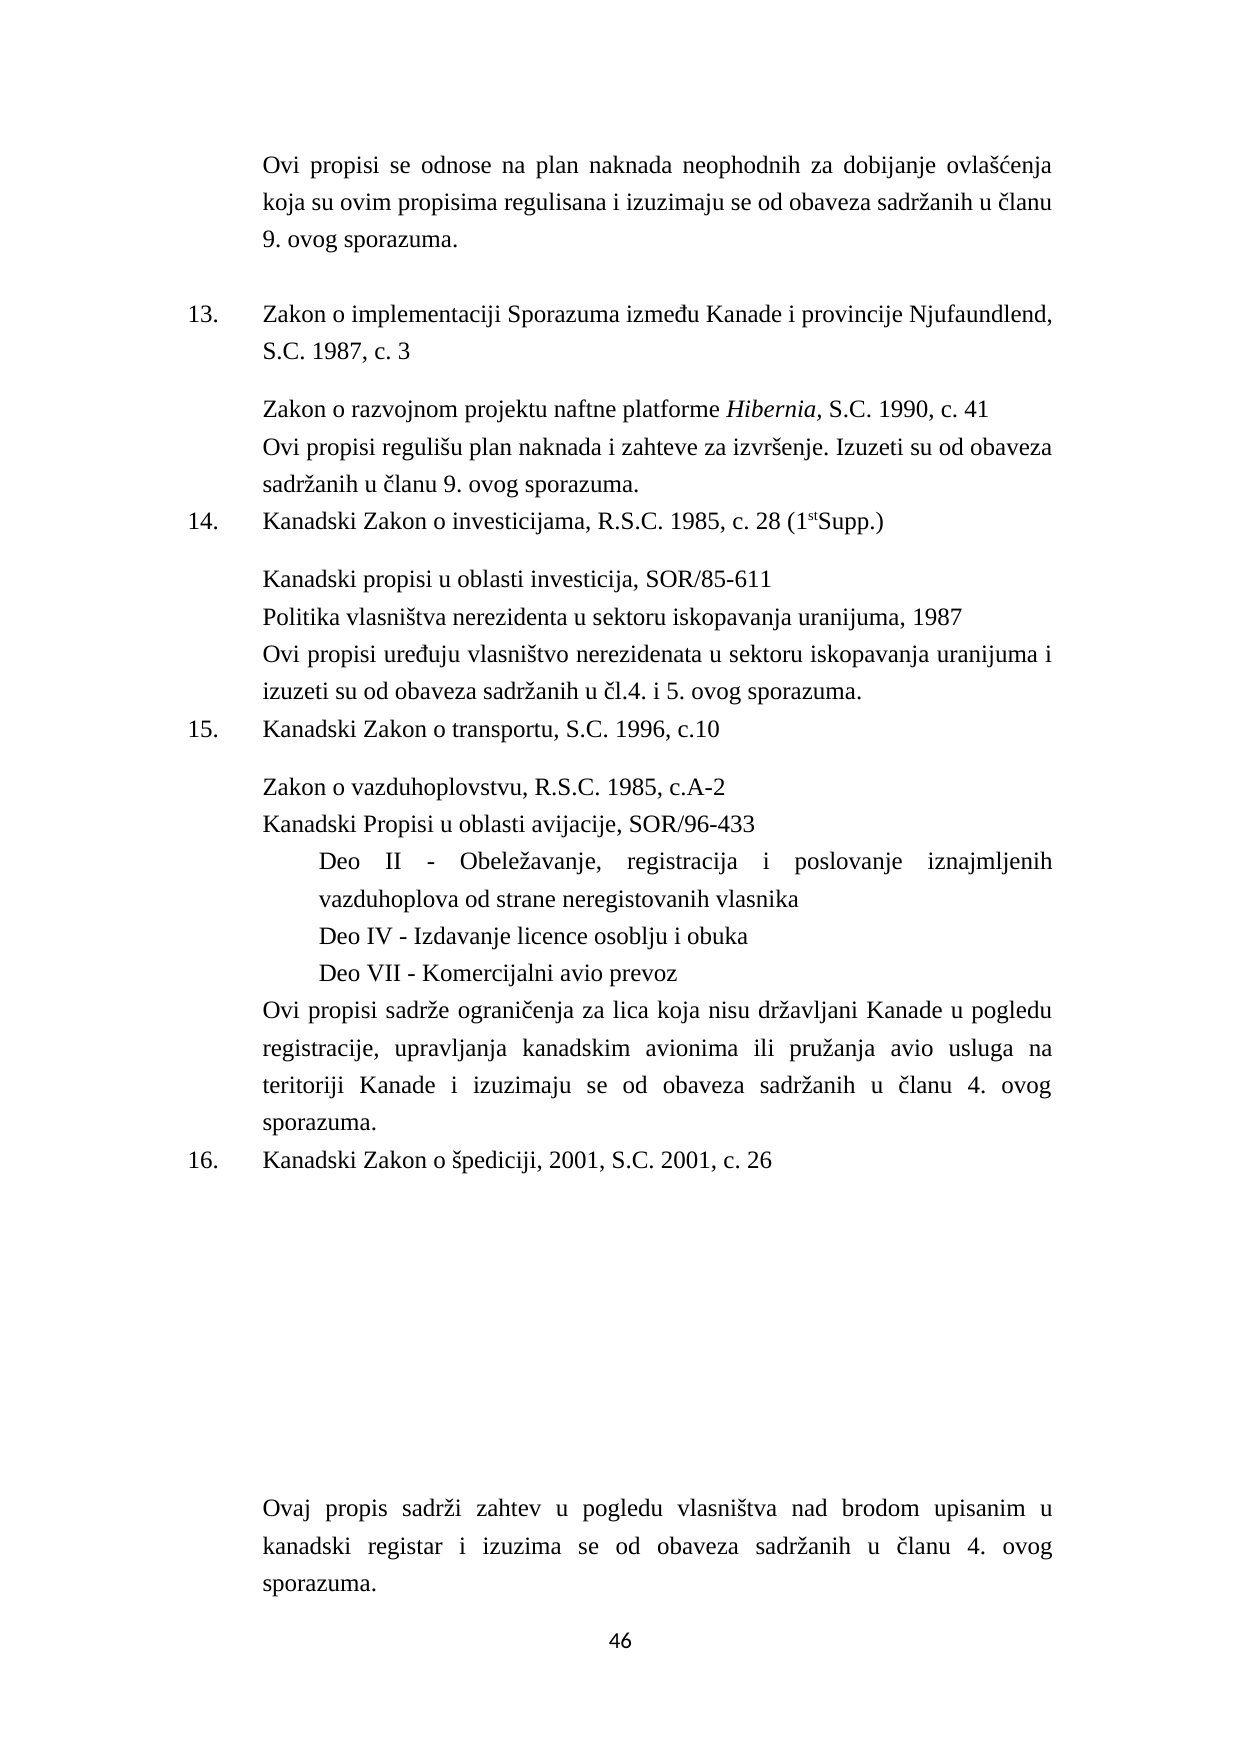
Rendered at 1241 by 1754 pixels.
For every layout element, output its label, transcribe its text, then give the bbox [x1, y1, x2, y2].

list Deo II - Obeležavanje, registracija i poslovanje iznajmljenih vazduhoplova od strane neregistovanih vlasnika [318, 846, 1053, 912]
list Ovi propisi uređuju vlasništvo nerezidenata u sektoru iskopavanja uranijuma i izuzeti su od obaveza sadržanih u čl.4. i 5. ovog sporazuma. [262, 639, 1053, 705]
list Kanadski Zakon o investicijama, R.S.C. 1985, c. 28 (1stSupp.) [187, 506, 1053, 535]
list Kanadski Zakon o špediciji, 2001, S.C. 2001, c. 26 [187, 1145, 1053, 1173]
list Kanadski Zakon o transportu, S.C. 1996, c.10 [187, 714, 1053, 742]
list Ovi propisi se odnose na plan naknada neophodnih za dobijanje ovlašćenja koja su ovim propisima regulisana i izuzimaju se od obaveza sadržanih u članu 9. ovog sporazuma. [262, 150, 1053, 253]
list Zakon o vazduhoplovstvu, R.S.C. 1985, c.A-2 [262, 772, 1053, 801]
list Zakon o implementaciji Sporazuma između Kanade i provincije Njufaundlend, S.C. 1987, c. 3 [187, 299, 1053, 365]
list Deo IV - Izdavanje licence osoblju i obuka [318, 921, 1053, 950]
list Ovi propisi sadrže ograničenja za lica koja nisu državljani Kanade u pogledu registracije, upravljanja kanadskim avionima ili pružanja avio usluga na teritoriji Kanade i izuzimaju se od obaveza sadržanih u članu 4. ovog sporazuma. [262, 996, 1053, 1136]
list Kanadski Propisi u oblasti avijacije, SOR/96-433 [262, 809, 1053, 838]
list Politika vlasništva nerezidenta u sektoru iskopavanja uranijuma, 1987 [262, 602, 1053, 631]
list Ovi propisi regulišu plan naknada i zahteve za izvršenje. Izuzeti su od obaveza sadržanih u članu 9. ovog sporazuma. [262, 432, 1053, 498]
list Deo VII - Komercijalni avio prevoz [318, 958, 1053, 987]
list Ovaj propis sadrži zahtev u pogledu vlasništva nad brodom upisanim u kanadski registar i izuzima se od obaveza sadržanih u članu 4. ovog sporazuma. [262, 1493, 1053, 1597]
list Kanadski propisi u oblasti investicija, SOR/85-611 [262, 564, 1053, 593]
list Zakon o razvojnom projektu naftne platforme Hibernia, S.C. 1990, c. 41 [262, 394, 1053, 423]
